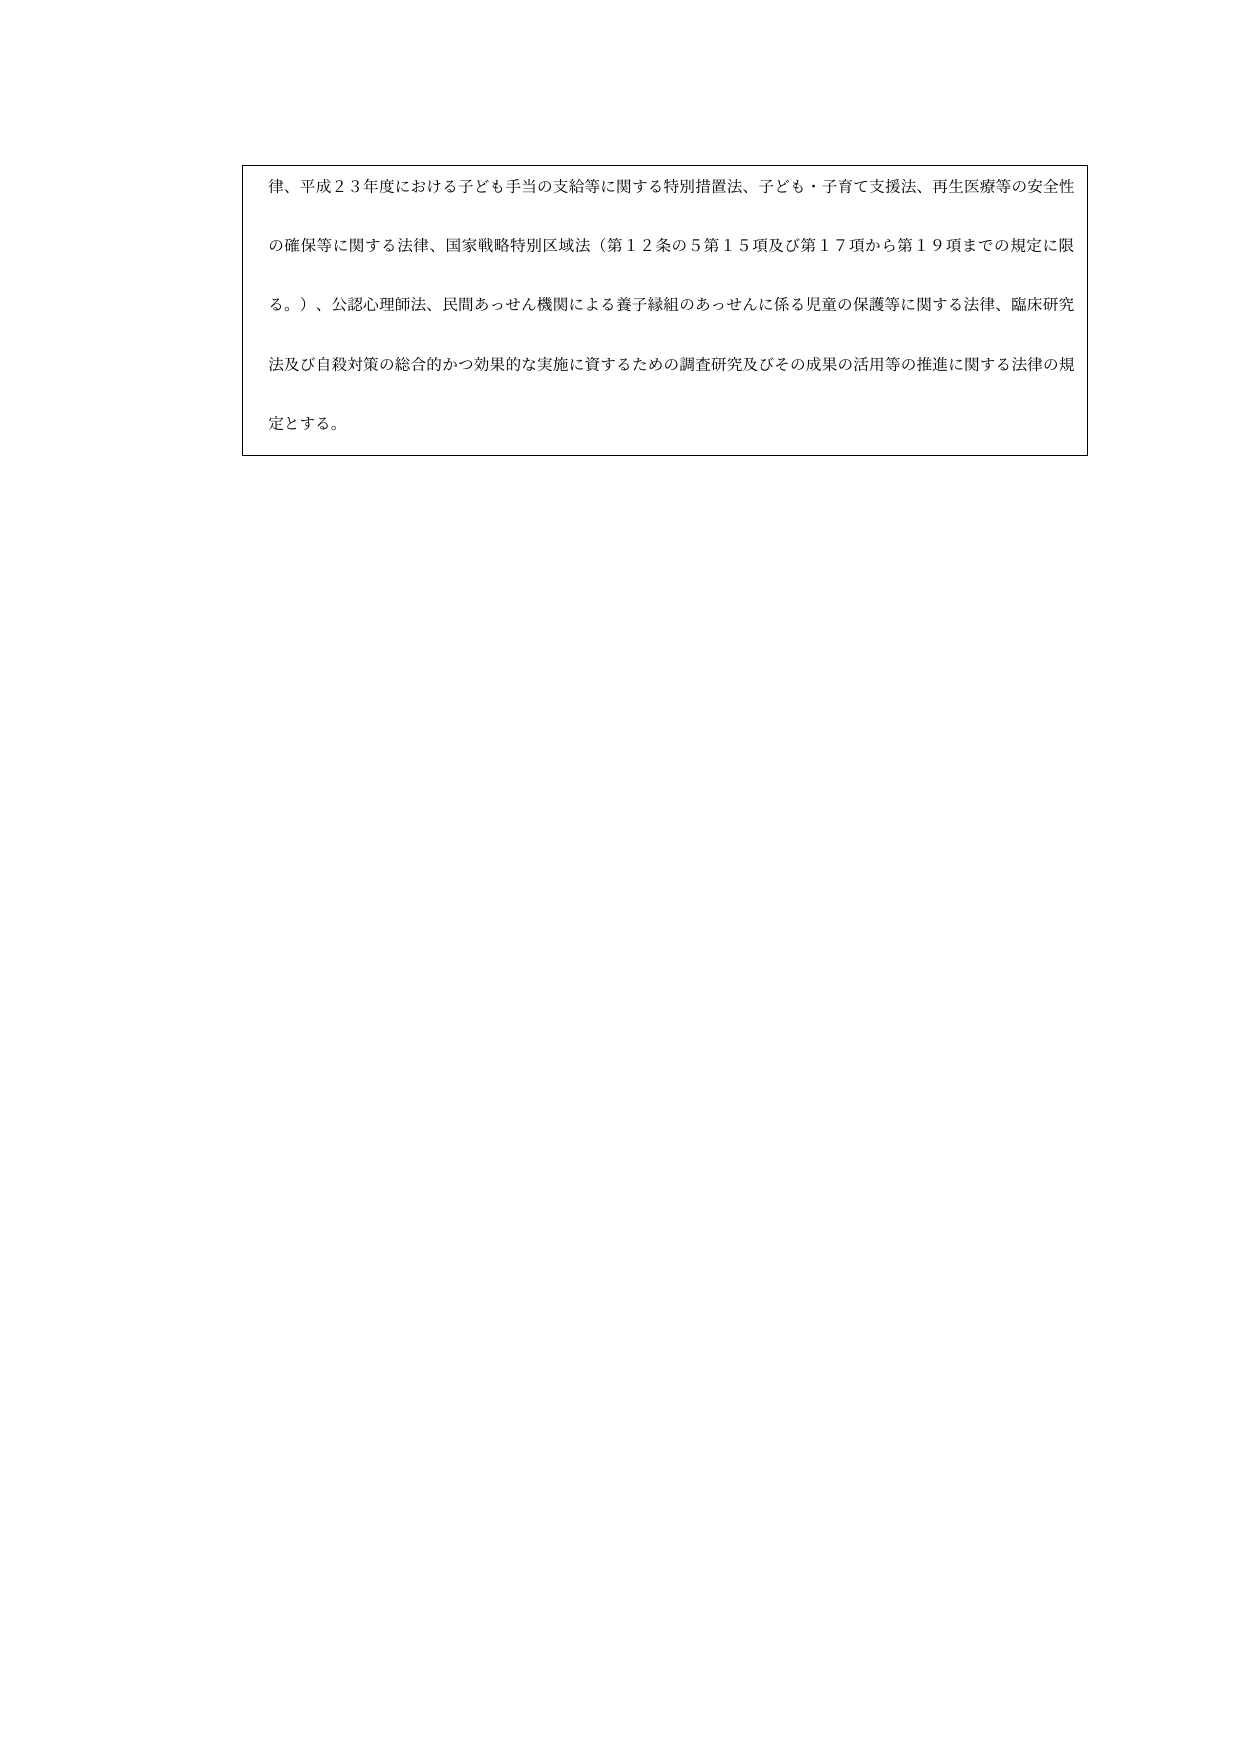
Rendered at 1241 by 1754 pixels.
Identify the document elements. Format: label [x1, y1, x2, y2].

table_header [243, 166, 1087, 455]
